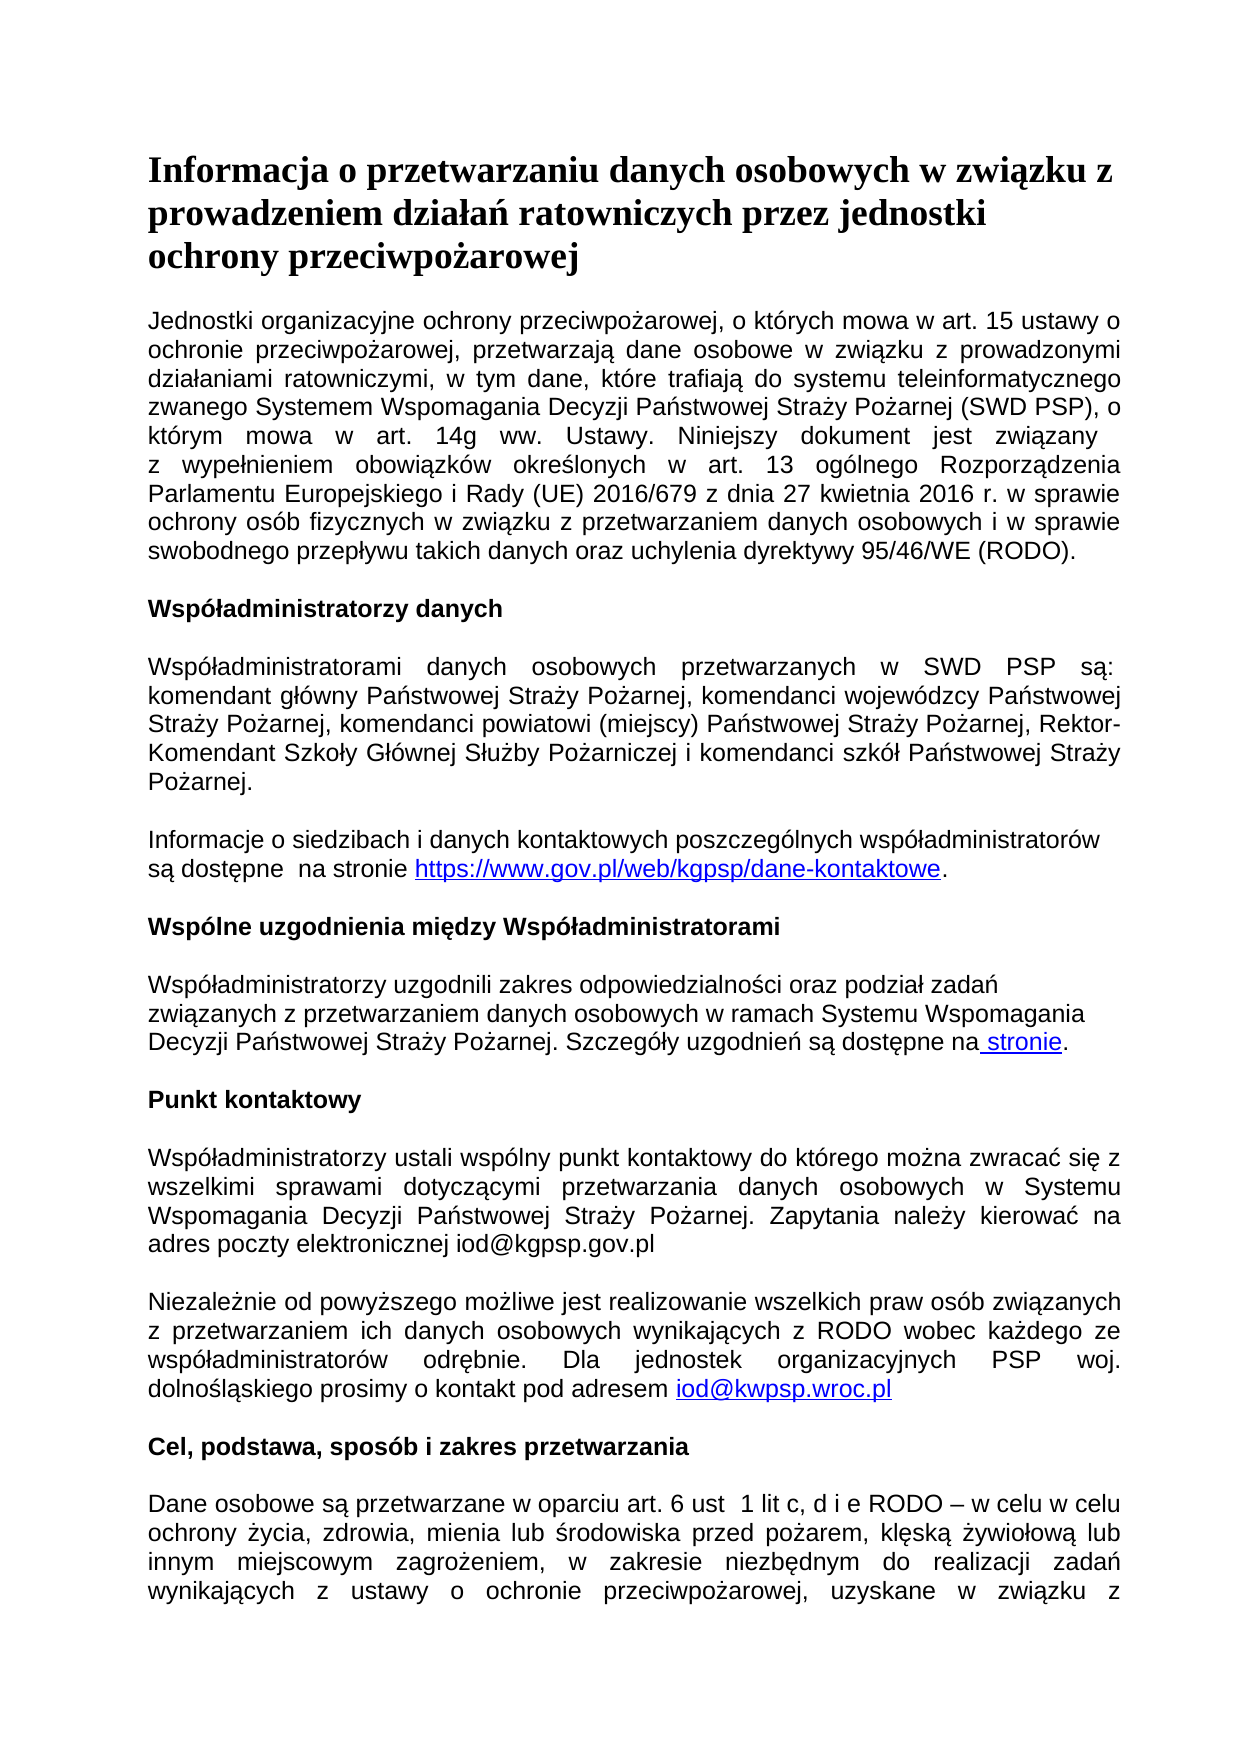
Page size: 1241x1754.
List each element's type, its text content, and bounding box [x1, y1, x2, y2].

text Informacje o siedzibach i danych kontaktowych poszczególnych współadministratorów są dostępne na stronie https://www.gov.pl/web/kgpsp/dane-kontaktowe. [148, 825, 1122, 883]
text Cel, podstawa, sposób i zakres przetwarzania [148, 1432, 1122, 1460]
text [148, 1489, 1122, 1604]
text Niezależnie od powyższego możliwe jest realizowanie wszelkich praw osób związanych z przetwarzaniem ich danych osobowych wynikających z RODO wobec każdego ze współadministratorów odrębnie. Dla jednostek organizacyjnych PSP woj. dolnośląskiego prosimy o kontakt pod adresem iod@kwpsp.wroc.pl [148, 1287, 1122, 1402]
text Punkt kontaktowy [148, 1085, 1122, 1114]
text Współadministratorzy ustali wspólny punkt kontaktowy do którego można zwracać się z wszelkimi sprawami dotyczącymi przetwarzania danych osobowych w Systemu Wspomagania Decyzji Państwowej Straży Pożarnej. Zapytania należy kierować na adres poczty elektronicznej iod@kgpsp.gov.pl [148, 1143, 1122, 1258]
text Jednostki organizacyjne ochrony przeciwpożarowej, o których mowa w art. 15 ustawy o ochronie przeciwpożarowej, przetwarzają dane osobowe w związku z prowadzonymi działaniami ratowniczymi, w tym dane, które trafiają do systemu teleinformatycznego zwanego Systemem Wspomagania Decyzji Państwowej Straży Pożarnej (SWD PSP), o którym mowa w art. 14g ww. Ustawy. Niniejszy dokument jest związany z wypełnieniem obowiązków określonych w art. 13 ogólnego Rozporządzenia Parlamentu Europejskiego i Rady (UE) 2016/679 z dnia 27 kwietnia 2016 r. w sprawie ochrony osób fizycznych w związku z przetwarzaniem danych osobowych i w sprawie swobodnego przepływu takich danych oraz uchylenia dyrektywy 95/46/WE (RODO). [148, 306, 1122, 565]
text Informacja o przetwarzaniu danych osobowych w związku z prowadzeniem działań ratowniczych przez jednostki ochrony przeciwpożarowej [148, 148, 1122, 277]
text Współadministratorzy uzgodnili zakres odpowiedzialności oraz podział zadań związanych z przetwarzaniem danych osobowych w ramach Systemu Wspomagania Decyzji Państwowej Straży Pożarnej. Szczegóły uzgodnień są dostępne na stronie. [148, 970, 1122, 1056]
text Wspólne uzgodnienia między Współadministratorami [148, 912, 1122, 941]
text Współadministratorzy danych [148, 594, 1122, 623]
text Współadministratorami danych osobowych przetwarzanych w SWD PSP są: komendant główny Państwowej Straży Pożarnej, komendanci wojewódzcy Państwowej Straży Pożarnej, komendanci powiatowi (miejscy) Państwowej Straży Pożarnej, Rektor-Komendant Szkoły Głównej Służby Pożarniczej i komendanci szkół Państwowej Straży Pożarnej. [148, 652, 1122, 796]
